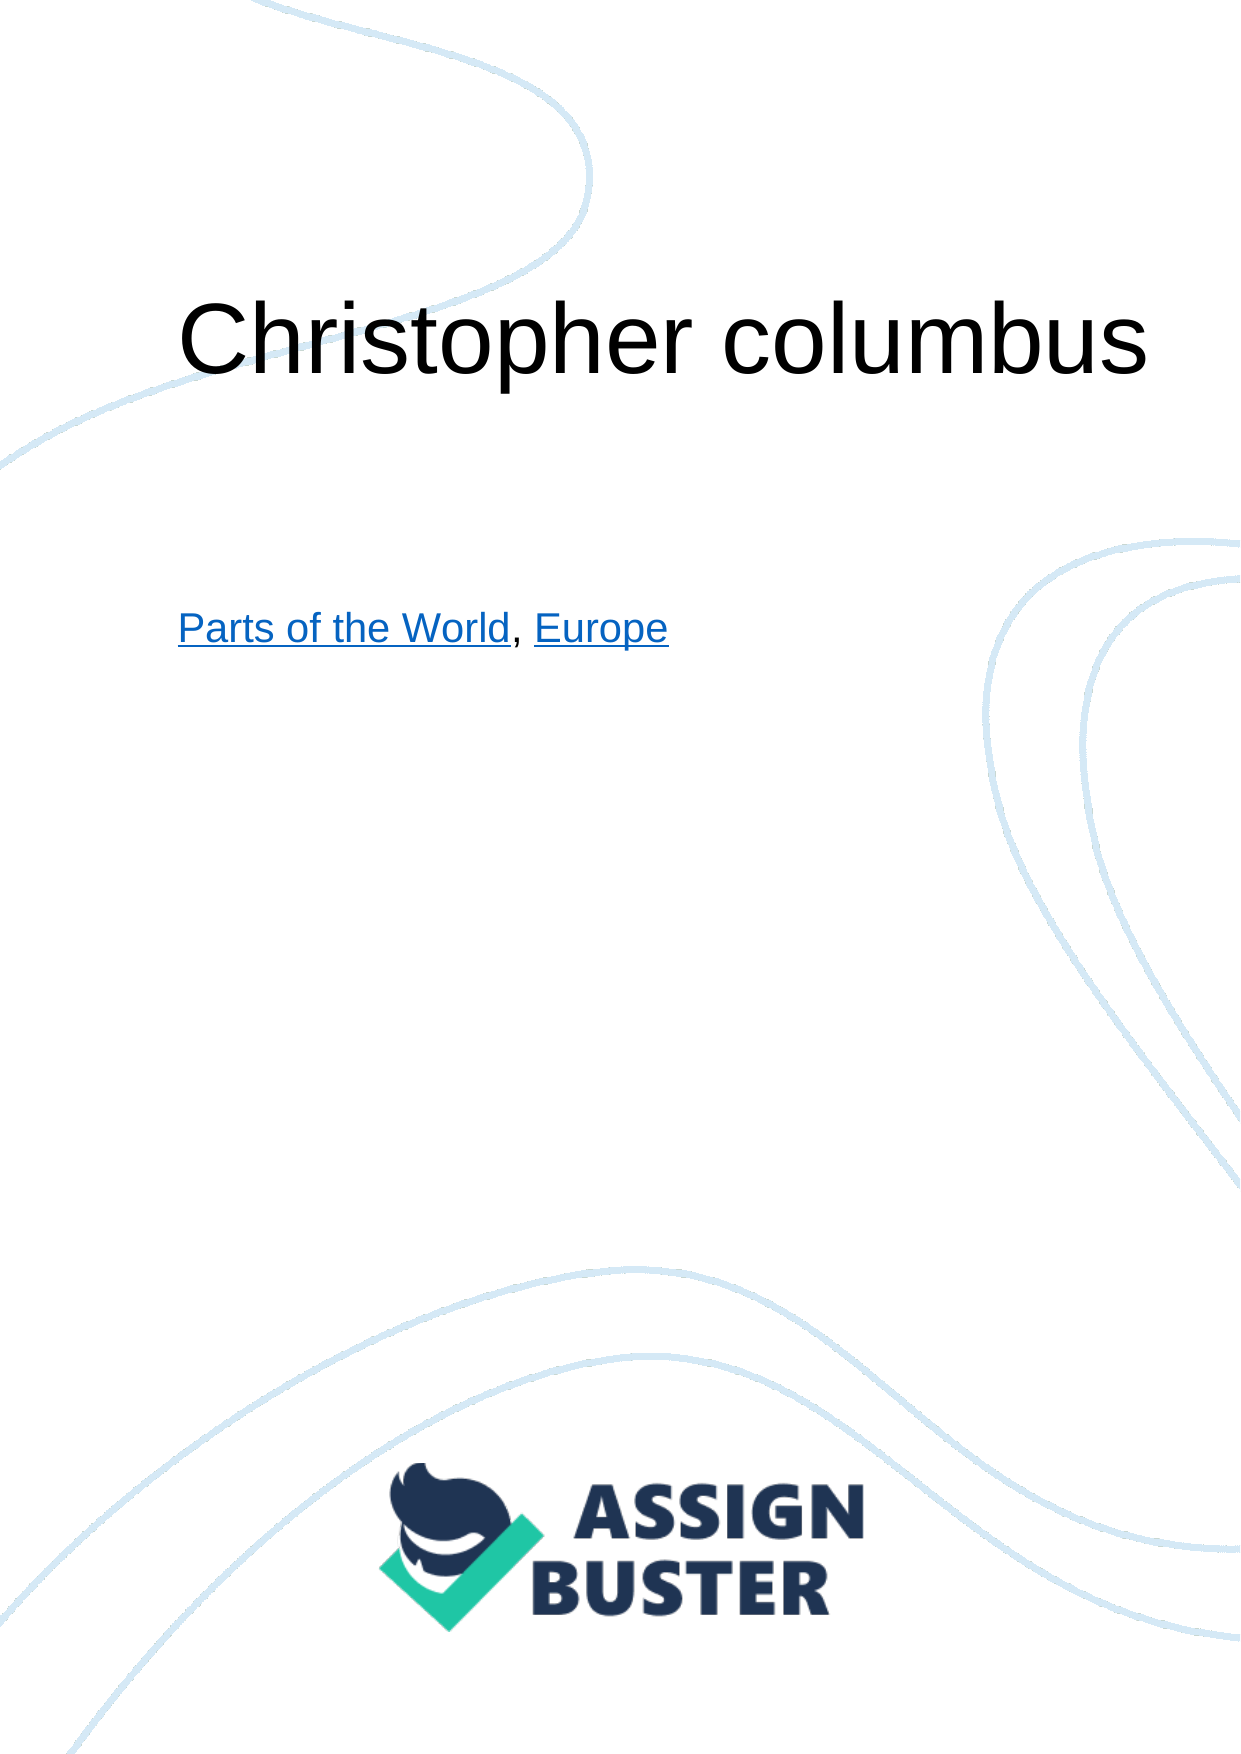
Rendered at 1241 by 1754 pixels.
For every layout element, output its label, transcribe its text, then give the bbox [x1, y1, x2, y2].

subtitle Christopher columbus [177, 279, 1152, 394]
text Parts of the World, Europe [177, 604, 1152, 652]
picture [0, 0, 1241, 1754]
